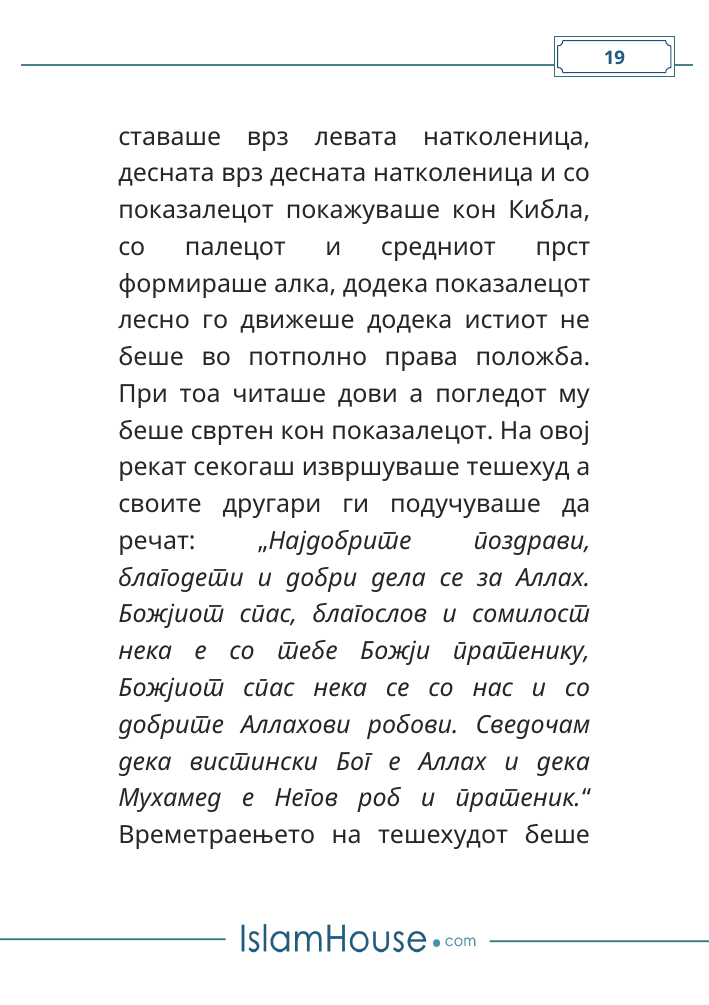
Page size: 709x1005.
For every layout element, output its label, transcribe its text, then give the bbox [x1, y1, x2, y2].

picture [0, 918, 226, 956]
picture [233, 919, 709, 959]
